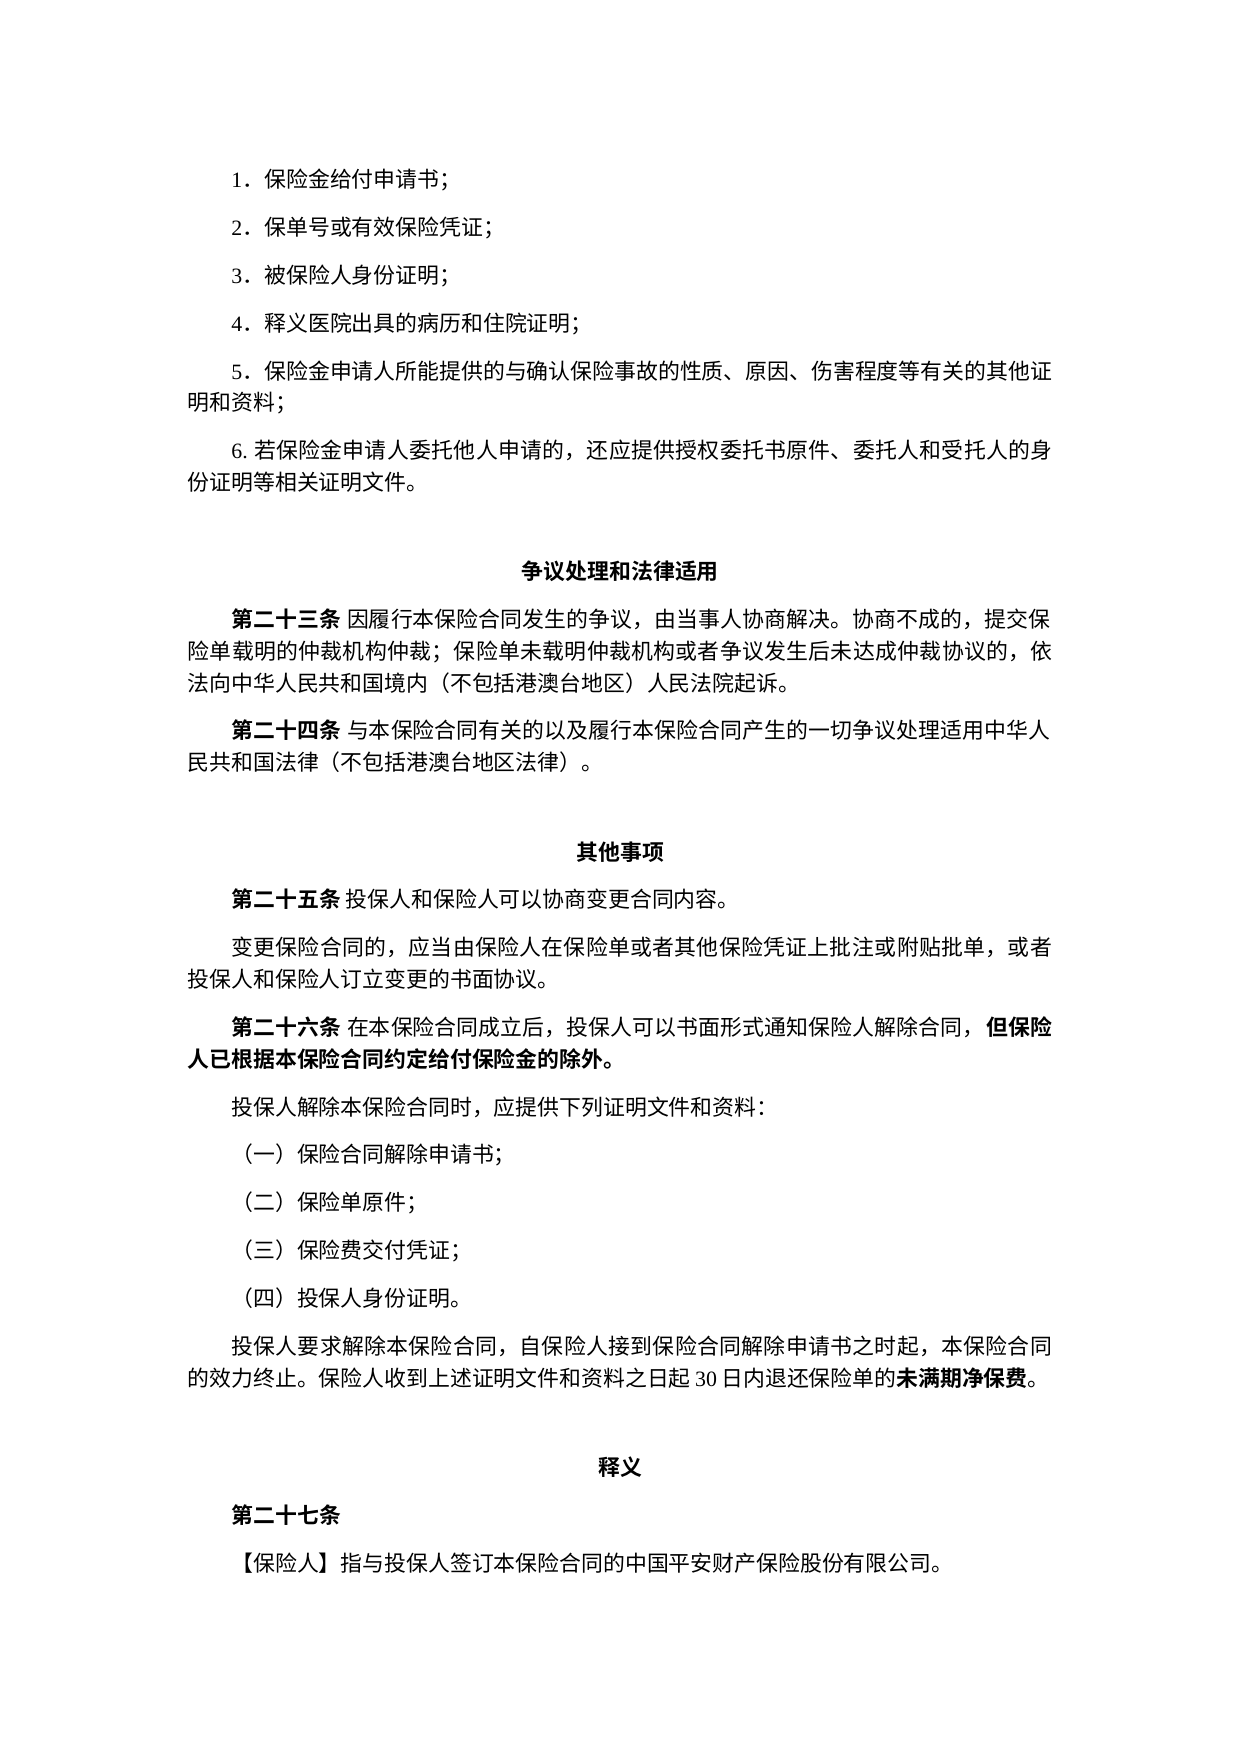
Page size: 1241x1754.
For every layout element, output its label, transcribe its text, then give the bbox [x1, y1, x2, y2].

text 第二十七条 [187, 1498, 1053, 1530]
text 第二十四条 与本保险合同有关的以及履行本保险合同产生的一切争议处理适用中华人民共和国法律（不包括港澳台地区法律）。 [187, 713, 1053, 777]
text 投保人解除本保险合同时，应提供下列证明文件和资料： [187, 1089, 1053, 1121]
text 释义 [187, 1450, 1053, 1482]
text 3．被保险人身份证明； [187, 258, 1053, 289]
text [187, 354, 1053, 417]
text （四）投保人身份证明。 [187, 1281, 1053, 1313]
text 其他事项 [187, 834, 1053, 866]
text （三）保险费交付凭证； [187, 1233, 1053, 1265]
text 第二十五条 投保人和保险人可以协商变更合同内容。 [187, 882, 1053, 914]
text 争议处理和法律适用 [187, 554, 1053, 586]
text 投保人要求解除本保险合同，自保险人接到保险合同解除申请书之时起，本保险合同的效力终止。保险人收到上述证明文件和资料之日起30日内退还保险单的未满期净保费。 [187, 1329, 1053, 1392]
text 6. 若保险金申请人委托他人申请的，还应提供授权委托书原件、委托人和受托人的身份证明等相关证明文件。 [187, 433, 1053, 497]
text 变更保险合同的，应当由保险人在保险单或者其他保险凭证上批注或附贴批单，或者投保人和保险人订立变更的书面协议。 [187, 930, 1053, 994]
text 第二十六条 在本保险合同成立后，投保人可以书面形式通知保险人解除合同，但保险人已根据本保险合同约定给付保险金的除外。 [187, 1010, 1053, 1073]
text （二）保险单原件； [187, 1185, 1053, 1217]
text 第二十三条 因履行本保险合同发生的争议，由当事人协商解决。协商不成的，提交保险单载明的仲裁机构仲裁；保险单未载明仲裁机构或者争议发生后未达成仲裁协议的，依法向中华人民共和国境内（不包括港澳台地区）人民法院起诉。 [187, 602, 1053, 697]
text 【保险人】指与投保人签订本保险合同的中国平安财产保险股份有限公司。 [187, 1546, 1053, 1578]
text （一）保险合同解除申请书； [187, 1137, 1053, 1169]
text 4．释义医院出具的病历和住院证明； [187, 306, 1053, 337]
text 2．保单号或有效保险凭证； [187, 210, 1053, 242]
text 1．保险金给付申请书； [187, 162, 1053, 194]
